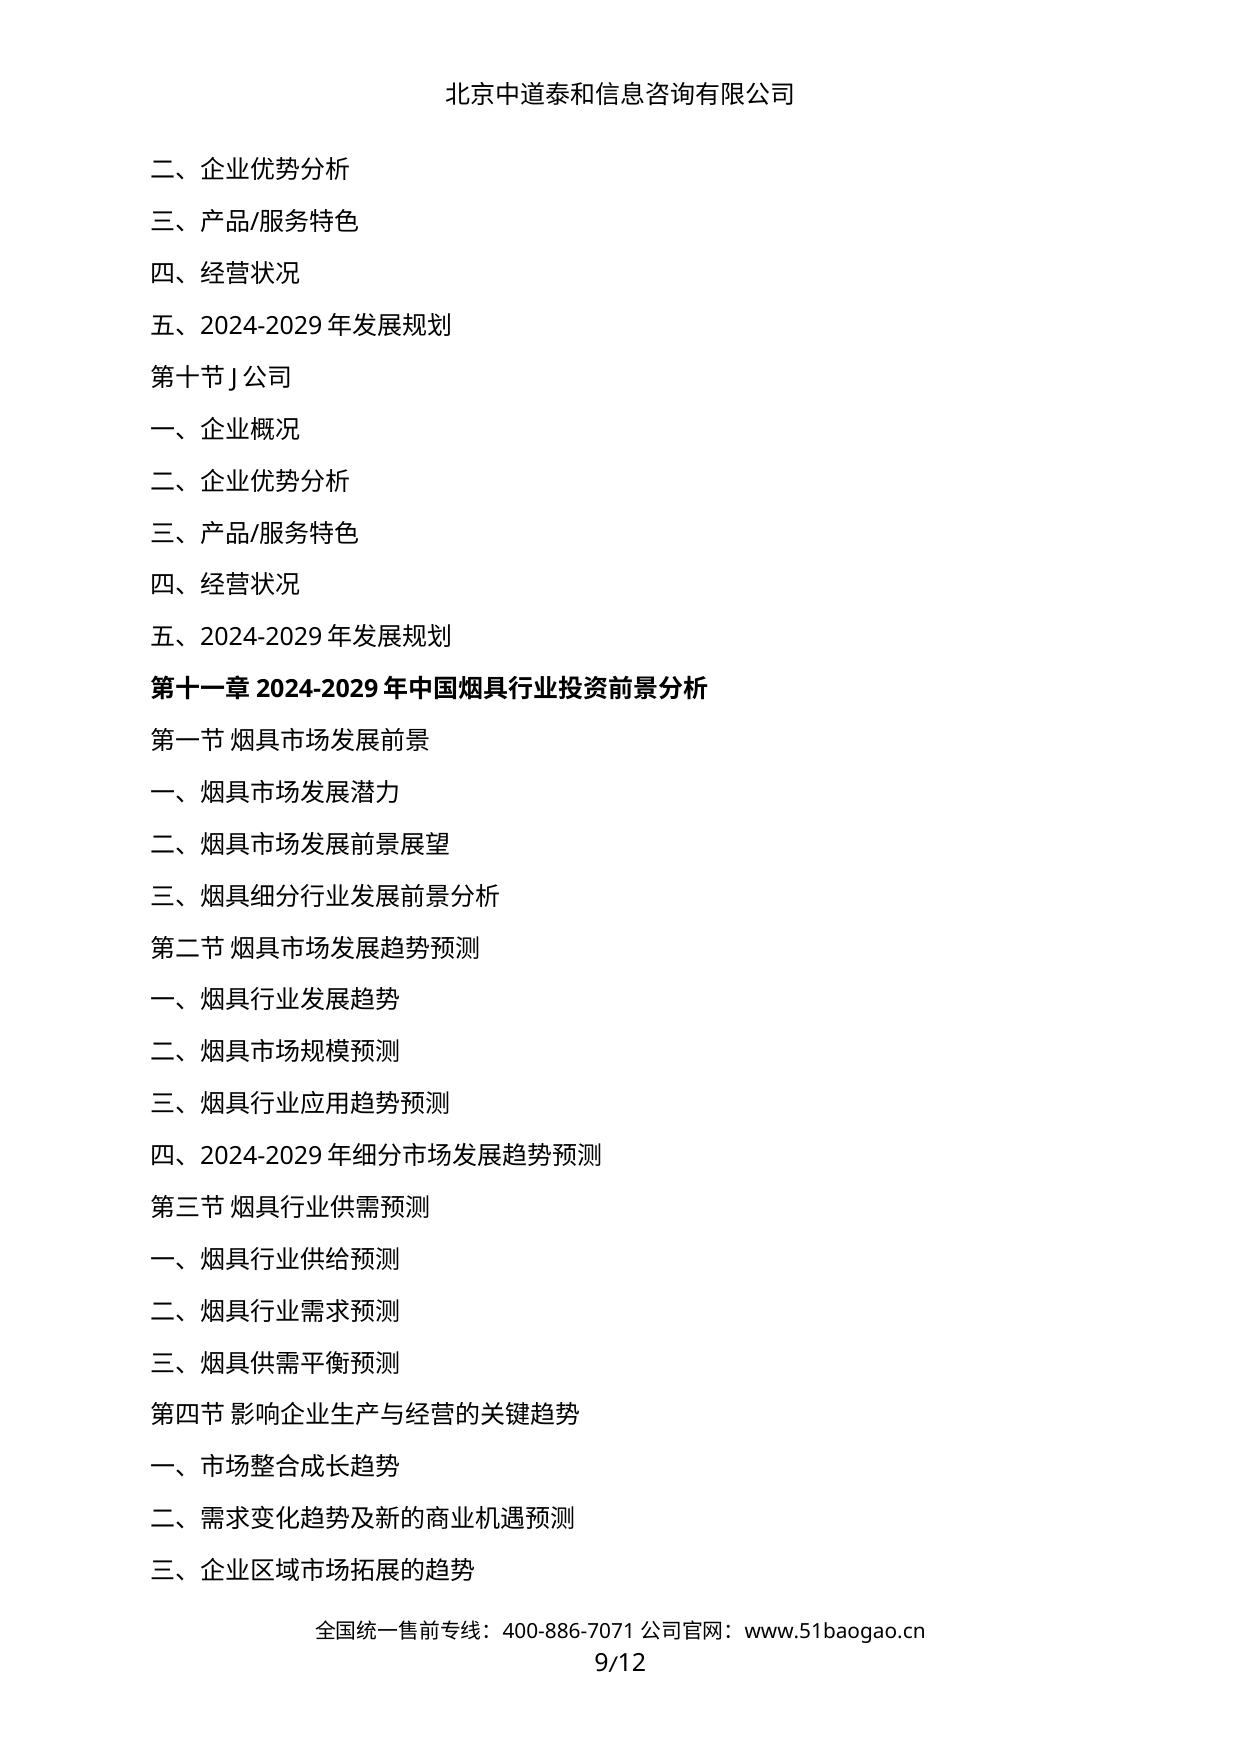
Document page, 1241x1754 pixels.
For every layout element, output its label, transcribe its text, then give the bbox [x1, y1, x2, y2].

text 二、企业优势分析 [150, 150, 1090, 186]
text 一、企业概况 [150, 409, 1090, 446]
text 第三节 烟具行业供需预测 [150, 1187, 1090, 1224]
text 二、烟具行业需求预测 [150, 1291, 1090, 1327]
text 三、烟具细分行业发展前景分析 [150, 876, 1090, 912]
text 一、烟具市场发展潜力 [150, 772, 1090, 809]
text 四、经营状况 [150, 254, 1090, 290]
text 三、产品/服务特色 [150, 202, 1090, 238]
text 二、烟具市场发展前景展望 [150, 824, 1090, 861]
text 二、需求变化趋势及新的商业机遇预测 [150, 1499, 1090, 1535]
text 第十节 J公司 [150, 357, 1090, 394]
text 一、烟具行业发展趋势 [150, 980, 1090, 1016]
text 第四节 影响企业生产与经营的关键趋势 [150, 1395, 1090, 1431]
text 二、企业优势分析 [150, 461, 1090, 497]
text 五、2024-2029年发展规划 [150, 617, 1090, 653]
text 第十一章 2024-2029年中国烟具行业投资前景分析 [150, 669, 1090, 705]
text 三、产品/服务特色 [150, 513, 1090, 549]
text 二、烟具市场规模预测 [150, 1032, 1090, 1068]
text 一、烟具行业供给预测 [150, 1239, 1090, 1276]
text 一、市场整合成长趋势 [150, 1447, 1090, 1483]
text 第二节 烟具市场发展趋势预测 [150, 928, 1090, 964]
text 三、企业区域市场拓展的趋势 [150, 1551, 1090, 1587]
text 三、烟具行业应用趋势预测 [150, 1084, 1090, 1120]
text 四、经营状况 [150, 565, 1090, 601]
text 四、2024-2029年细分市场发展趋势预测 [150, 1136, 1090, 1172]
text 五、2024-2029年发展规划 [150, 306, 1090, 342]
text 第一节 烟具市场发展前景 [150, 721, 1090, 757]
text 三、烟具供需平衡预测 [150, 1343, 1090, 1379]
